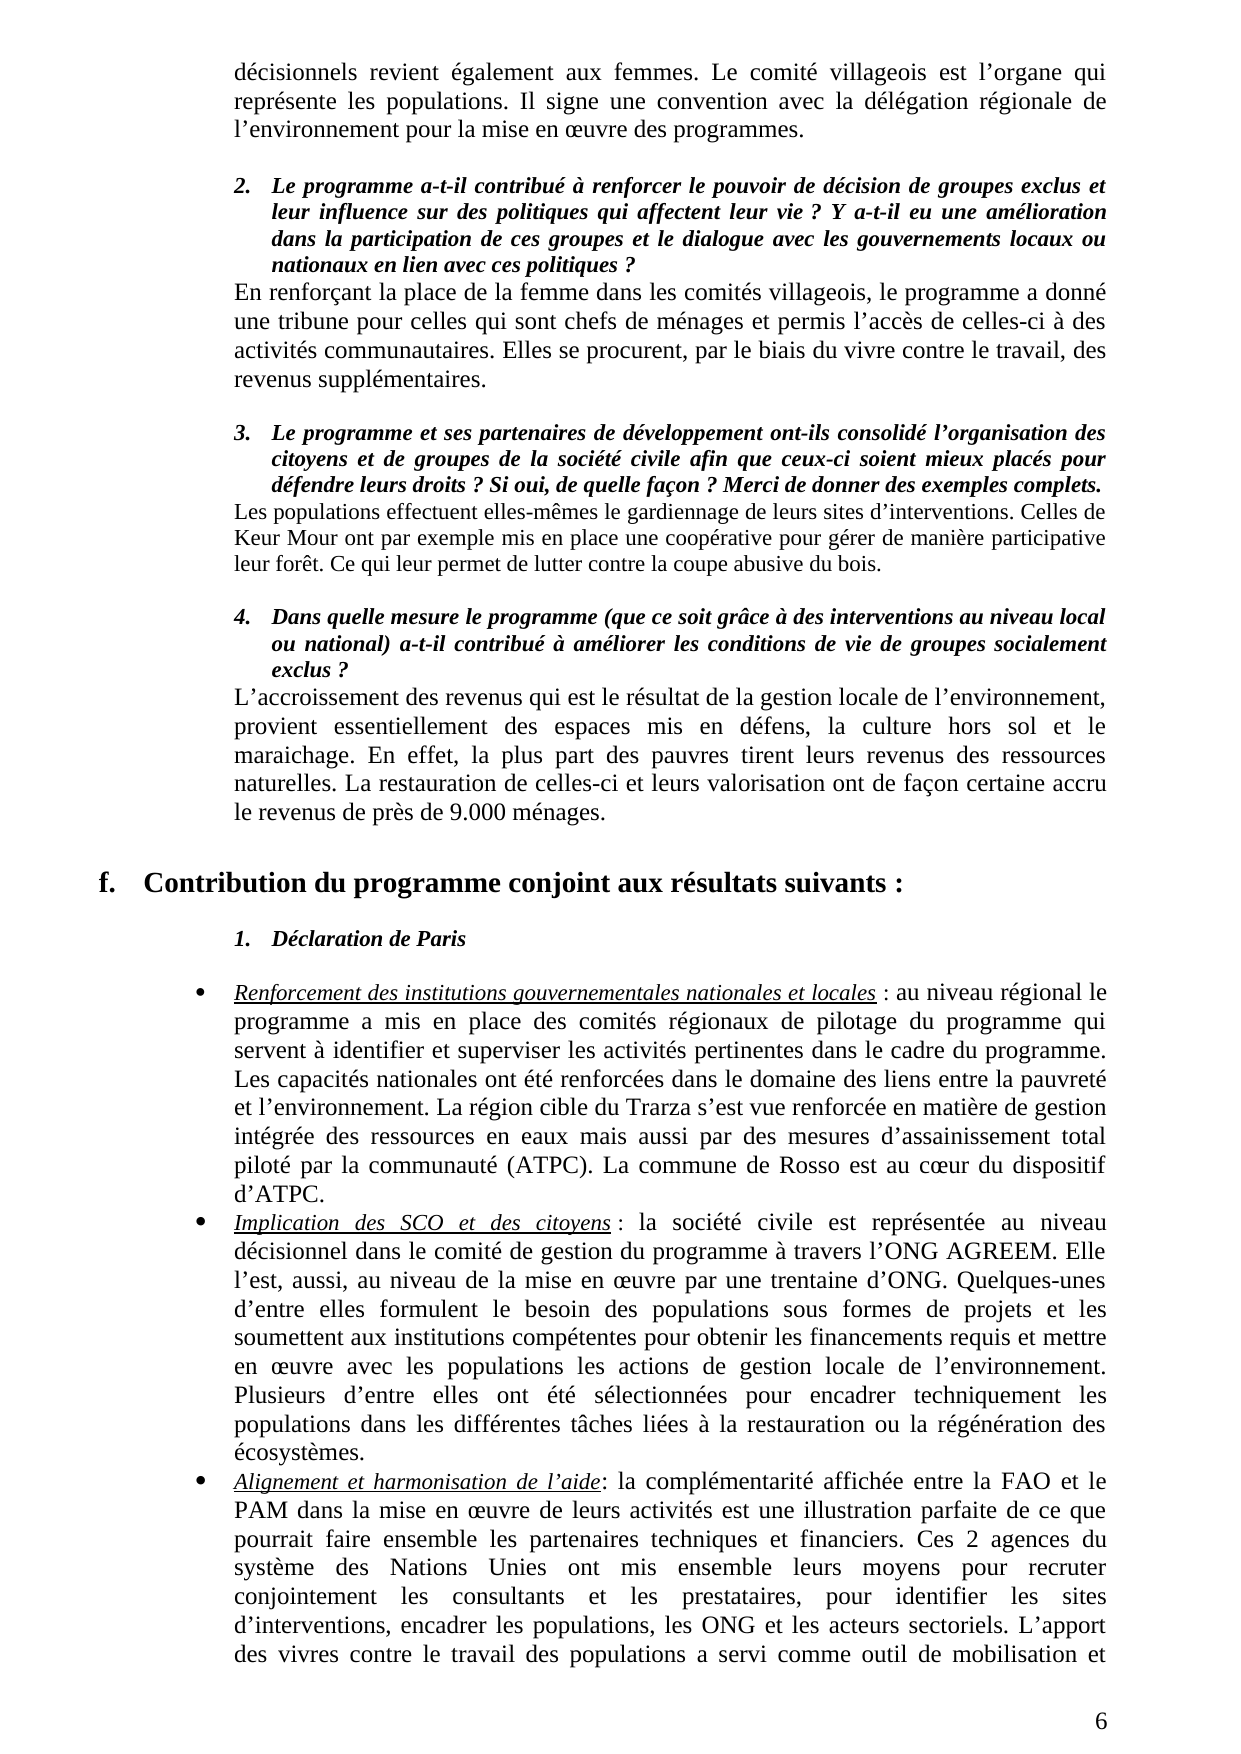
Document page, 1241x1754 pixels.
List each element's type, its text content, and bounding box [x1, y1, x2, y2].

list Contribution du programme conjoint aux résultats suivants : [99, 865, 1107, 898]
list Le programme a-t-il contribué à renforcer le pouvoir de décision de groupes exclus et leur influence sur des politiques qui affectent leur vie ? Y a-t-il eu une amélioration dans la participation de ces groupes et le dialogue avec les gouvernements locaux ou nationaux en lien avec ces politiques ? [234, 172, 1107, 277]
text L’accroissement des revenus qui est le résultat de la gestion locale de l’environnement, provient essentiellement des espaces mis en défens, la culture hors sol et le maraichage. En effet, la plus part des pauvres tirent leurs revenus des ressources naturelles. La restauration de celles-ci et leurs valorisation ont de façon certaine accru le revenus de près de 9.000 ménages. [234, 682, 1107, 826]
list Implication des SCO et des citoyens : la société civile est représentée au niveau décisionnel dans le comité de gestion du programme à travers l’ONG AGREEM. Elle l’est, aussi, au niveau de la mise en œuvre par une trentaine d’ONG. Quelques-unes d’entre elles formulent le besoin des populations sous formes de projets et les soumettent aux institutions compétentes pour obtenir les financements requis et mettre en œuvre avec les populations les actions de gestion locale de l’environnement. Plusieurs d’entre elles ont été sélectionnées pour encadrer techniquement les populations dans les différentes tâches liées à la restauration ou la régénération des écosystèmes. [196, 1207, 1107, 1466]
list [196, 1466, 1107, 1667]
list Le programme et ses partenaires de développement ont-ils consolidé l’organisation des citoyens et de groupes de la société civile afin que ceux-ci soient mieux placés pour défendre leurs droits ? Si oui, de quelle façon ? Merci de donner des exemples complets. [234, 419, 1107, 498]
text En renforçant la place de la femme dans les comités villageois, le programme a donné une tribune pour celles qui sont chefs de ménages et permis l’accès de celles-ci à des activités communautaires. Elles se procurent, par le biais du vivre contre le travail, des revenus supplémentaires. [234, 277, 1107, 392]
list Déclaration de Paris [234, 925, 1107, 951]
text Les populations effectuent elles-mêmes le gardiennage de leurs sites d’interventions. Celles de Keur Mour ont par exemple mis en place une coopérative pour gérer de manière participative leur forêt. Ce qui leur permet de lutter contre la coupe abusive du bois. [234, 498, 1107, 577]
list Dans quelle mesure le programme (que ce soit grâce à des interventions au niveau local ou national) a-t-il contribué à améliorer les conditions de vie de groupes socialement exclus ? [234, 603, 1107, 682]
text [234, 57, 1107, 143]
list Renforcement des institutions gouvernementales nationales et locales : au niveau régional le programme a mis en place des comités régionaux de pilotage du programme qui servent à identifier et superviser les activités pertinentes dans le cadre du programme. Les capacités nationales ont été renforcées dans le domaine des liens entre la pauvreté et l’environnement. La région cible du Trarza s’est vue renforcée en matière de gestion intégrée des ressources en eaux mais aussi par des mesures d’assainissement total piloté par la communauté (ATPC). La commune de Rosso est au cœur du dispositif d’ATPC. [196, 977, 1107, 1207]
